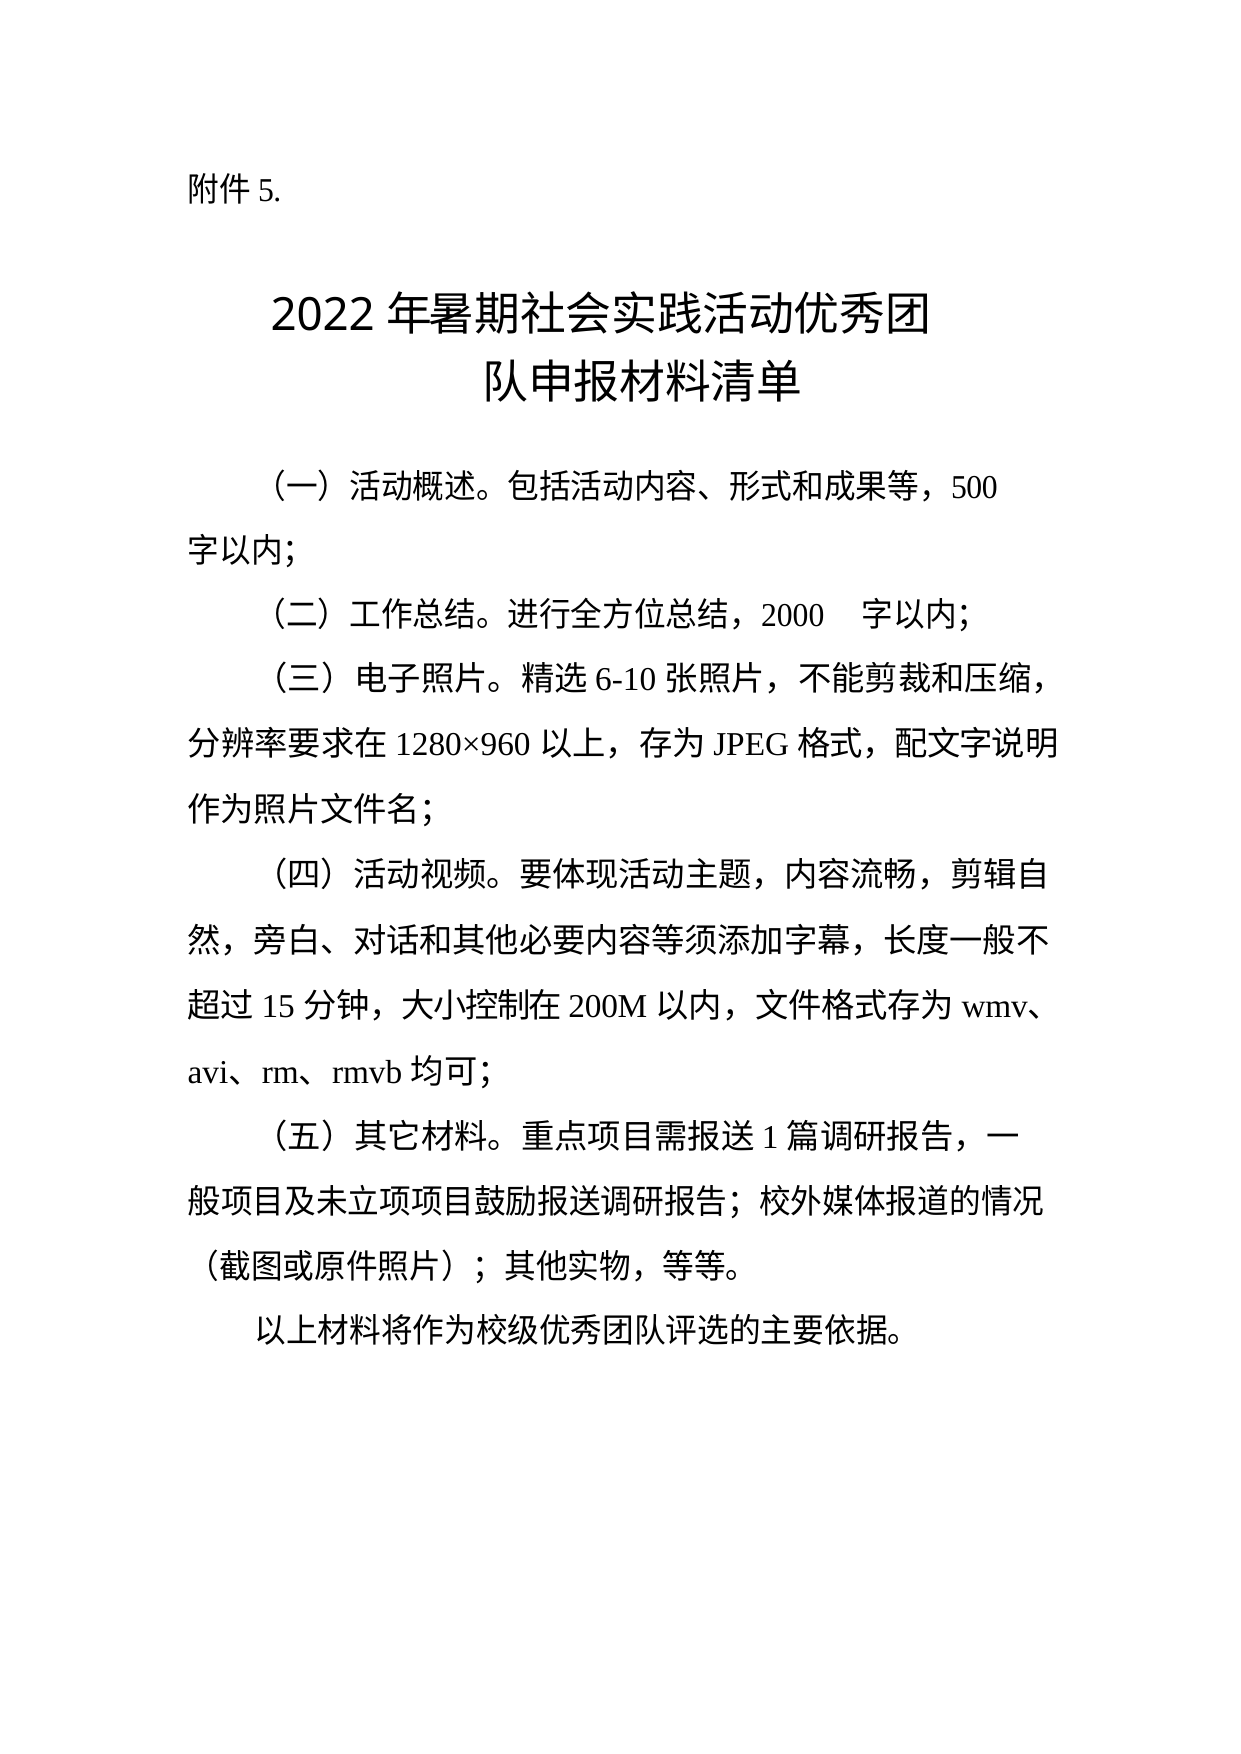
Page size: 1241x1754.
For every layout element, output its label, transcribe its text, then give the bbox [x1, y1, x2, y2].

text 以上材料将作为校级优秀团队评选的主要依据。 [254, 1303, 1082, 1352]
text （二）工作总结。进行全方位总结，2000 字以内； [254, 588, 1082, 636]
text （三）电子照片。精选 6-10 张照片，不能剪裁和压缩，分辨率要求在 1280×960 以上，存为 JPEG 格式，配文字说明作为照片文件名； [187, 651, 1066, 831]
text 字以内； [187, 524, 1082, 572]
text （五）其它材料。重点项目需报送 1 篇调研报告，一般项目及未立项项目鼓励报送调研报告；校外媒体报道的情况 [187, 1110, 1053, 1223]
text （四）活动视频。要体现活动主题，内容流畅，剪辑自然，旁白、对话和其他必要内容等须添加字幕，长度一般不超过 15 分钟，大小控制在 200M 以内，文件格式存为 wmv、 avi、rm、rmvb 均可； [187, 848, 1069, 1093]
text （截图或原件照片）；其他实物，等等。 [187, 1240, 1082, 1288]
text 附件 5. [187, 163, 1082, 211]
text （一）活动概述。包括活动内容、形式和成果等，500 [254, 460, 1082, 508]
title 2022 年暑期社会实践活动优秀团队申报材料清单 [270, 277, 970, 412]
